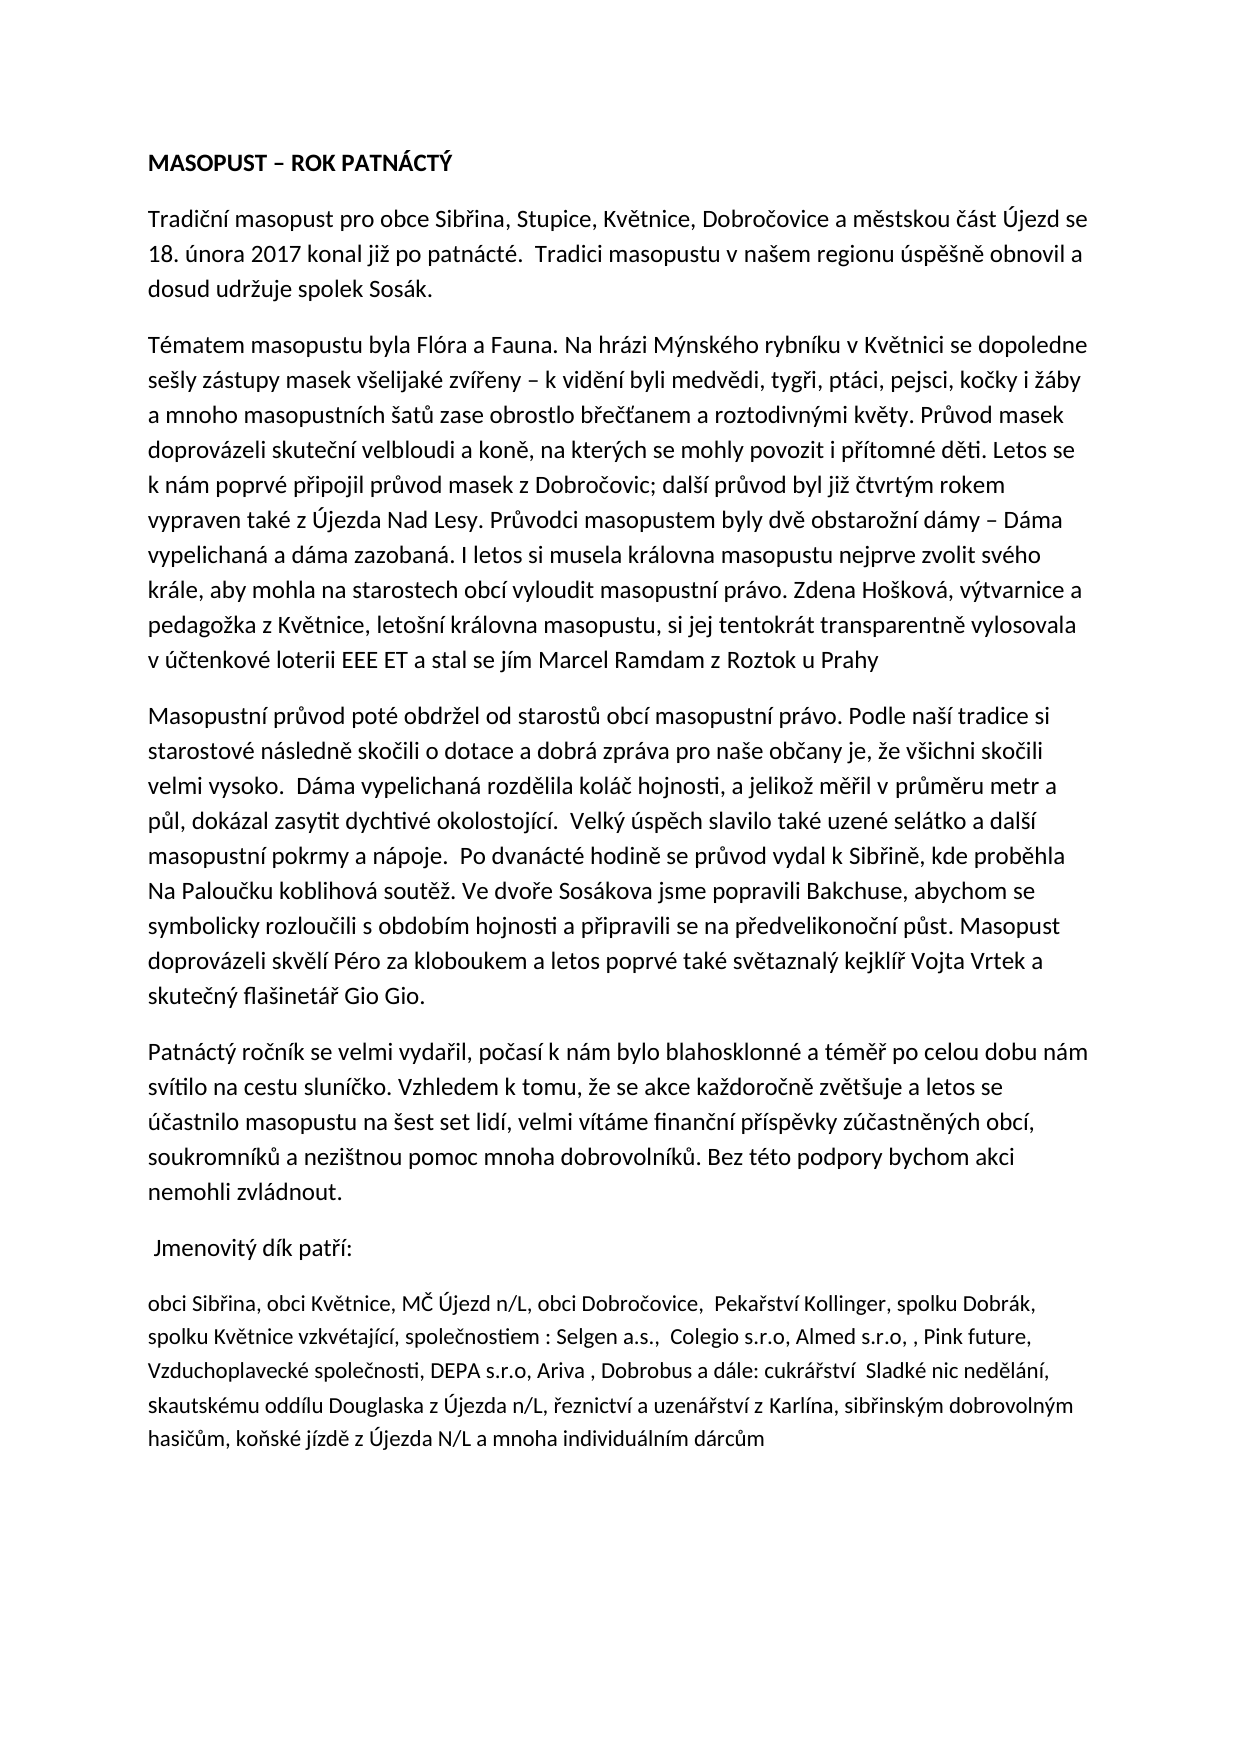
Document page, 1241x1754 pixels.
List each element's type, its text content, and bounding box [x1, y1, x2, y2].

text Tématem masopustu byla Flóra a Fauna. Na hrázi Mýnského rybníku v Květnici se dopoledne sešly zástupy masek všelijaké zvířeny – k vidění byli medvědi, tygři, ptáci, pejsci, kočky i žáby a mnoho masopustních šatů zase obrostlo břečťanem a roztodivnými květy. Průvod masek doprovázeli skuteční velbloudi a koně, na kterých se mohly povozit i přítomné děti. Letos se k nám poprvé připojil průvod masek z Dobročovic; další průvod byl již čtvrtým rokem vypraven také z Újezda Nad Lesy. Průvodci masopustem byly dvě obstarožní dámy – Dáma vypelichaná a dáma zazobaná. I letos si musela královna masopustu nejprve zvolit svého krále, aby mohla na starostech obcí vyloudit masopustní právo. Zdena Hošková, výtvarnice a pedagožka z Květnice, letošní královna masopustu, si jej tentokrát transparentně vylosovala v účtenkové loterii EEE ET a stal se jím Marcel Ramdam z Roztok u Prahy [148, 329, 1093, 675]
text Masopustní průvod poté obdržel od starostů obcí masopustní právo. Podle naší tradice si starostové následně skočili o dotace a dobrá zpráva pro naše občany je, že všichni skočili velmi vysoko. Dáma vypelichaná rozdělila koláč hojnosti, a jelikož měřil v průměru metr a půl, dokázal zasytit dychtivé okolostojící. Velký úspěch slavilo také uzené selátko a další masopustní pokrmy a nápoje. Po dvanácté hodině se průvod vydal k Sibřině, kde proběhla Na Paloučku koblihová soutěž. Ve dvoře Sosákova jsme popravili Bakchuse, abychom se symbolicky rozloučili s obdobím hojnosti a připravili se na předvelikonoční půst. Masopust doprovázeli skvělí Péro za kloboukem a letos poprvé také světaznalý kejklíř Vojta Vrtek a skutečný flašinetář Gio Gio. [148, 700, 1093, 1011]
text MASOPUST – ROK PATNÁCTÝ [148, 148, 1093, 178]
text Patnáctý ročník se velmi vydařil, počasí k nám bylo blahosklonné a téměř po celou dobu nám svítilo na cestu sluníčko. Vzhledem k tomu, že se akce každoročně zvětšuje a letos se účastnilo masopustu na šest set lidí, velmi vítáme finanční příspěvky zúčastněných obcí, soukromníků a nezištnou pomoc mnoha dobrovolníků. Bez této podpory bychom akci nemohli zvládnout. [148, 1036, 1093, 1206]
text Jmenovitý dík patří: [148, 1232, 1093, 1262]
text Tradiční masopust pro obce Sibřina, Stupice, Květnice, Dobročovice a městskou část Újezd se 18. února 2017 konal již po patnácté. Tradici masopustu v našem regionu úspěšně obnovil a dosud udržuje spolek Sosák. [148, 203, 1093, 304]
text obci Sibřina, obci Květnice, MČ Újezd n/L, obci Dobročovice, Pekařství Kollinger, spolku Dobrák, spolku Květnice vzkvétající, společnostiem : Selgen a.s., Colegio s.r.o, Almed s.r.o, , Pink future, Vzduchoplavecké společnosti, DEPA s.r.o, Ariva , Dobrobus a dále: cukrářství Sladké nic nedělání, skautskému oddílu Douglaska z Újezda n/L, řeznictví a uzenářství z Karlína, sibřinským dobrovolným hasičům, koňské jízdě z Újezda N/L a mnoha individuálním dárcům [148, 1288, 1093, 1452]
